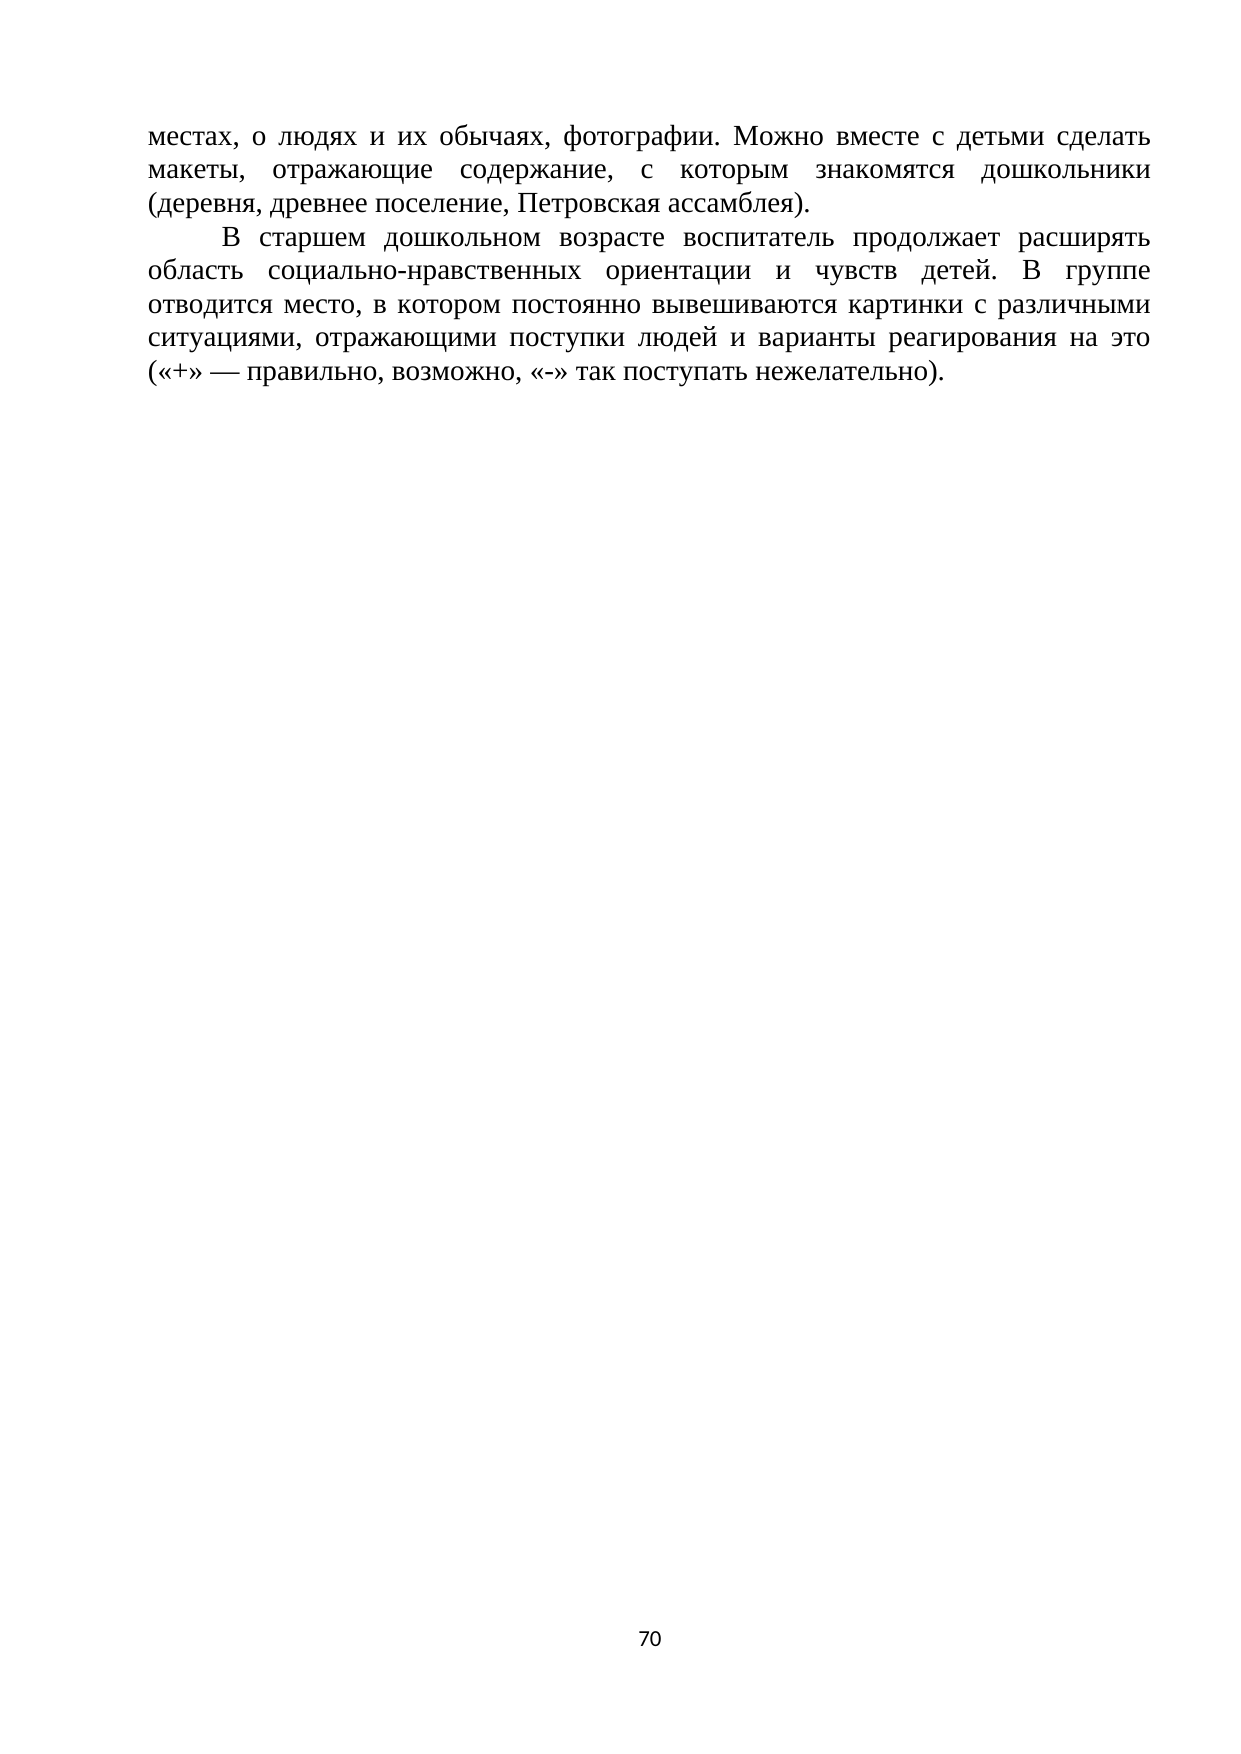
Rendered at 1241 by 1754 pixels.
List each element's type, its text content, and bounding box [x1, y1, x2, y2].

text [148, 118, 1152, 219]
text В старшем дошкольном возрасте воспитатель продолжает расширять область социально-нравственных ориентации и чувств детей. В группе отводится место, в котором постоянно вывешиваются картинки с различными ситуациями, отражающими поступки людей и варианты реагирования на это («+» — правильно, возможно, «-» так поступать нежелательно). [148, 219, 1152, 386]
